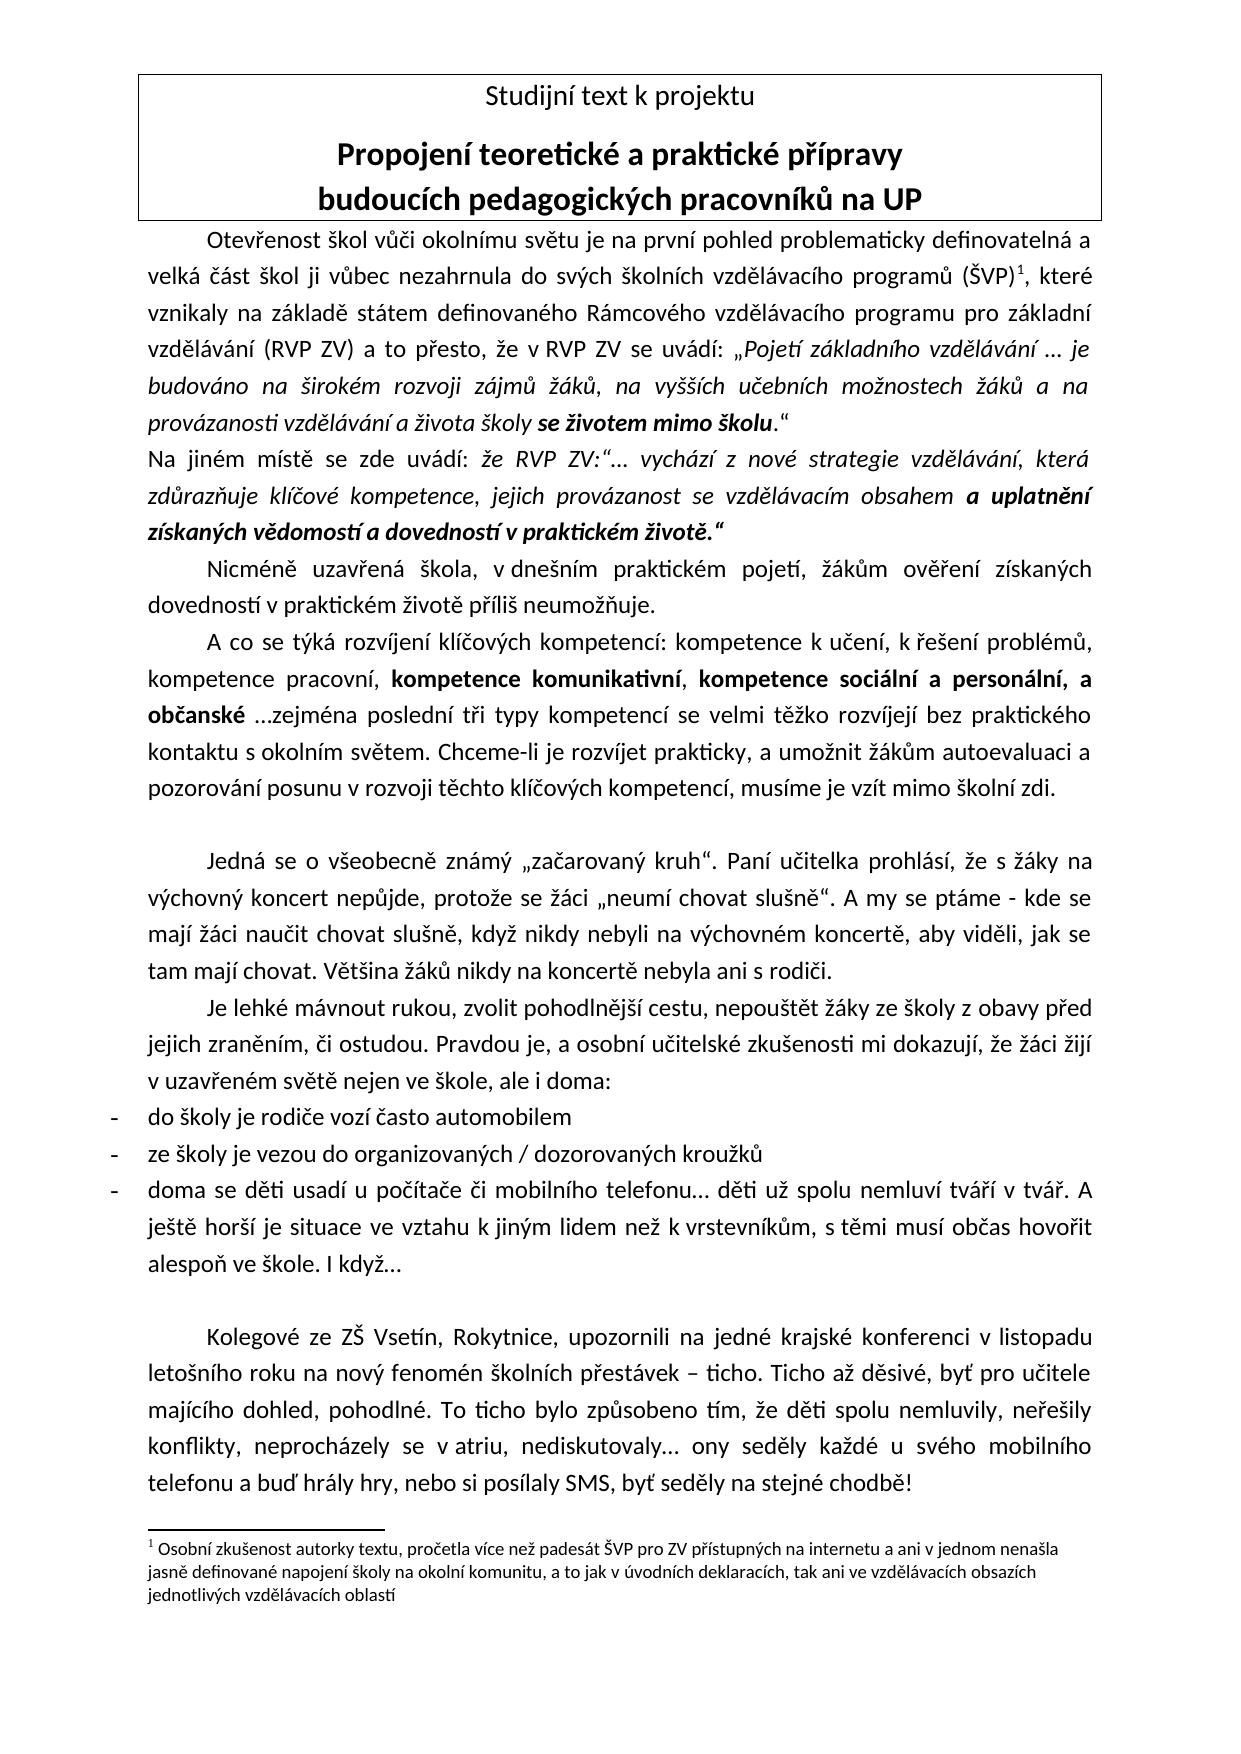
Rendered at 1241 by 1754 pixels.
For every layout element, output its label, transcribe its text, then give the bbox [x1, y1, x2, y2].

text Otevřenost škol vůči okolnímu světu je na první pohled problematicky definovatelná a velká část škol ji vůbec nezahrnula do svých školních vzdělávacího programů (ŠVP), které vznikaly na základě státem definovaného Rámcového vzdělávacího programu pro základní vzdělávání (RVP ZV) a to přesto, že v RVP ZV se uvádí: „Pojetí základního vzdělávání … je budováno na širokém rozvoji zájmů žáků, na vyšších učebních možnostech žáků a na provázanosti vzdělávání a života školy se životem mimo školu.“ [148, 224, 1093, 437]
list ze školy je vezou do organizovaných / dozorovaných kroužků [110, 1138, 1093, 1168]
list do školy je rodiče vozí často automobilem [110, 1101, 1093, 1132]
text Na jiném místě se zde uvádí: že RVP ZV:“… vychází z nové strategie vzdělávání, která zdůrazňuje klíčové kompetence, jejich provázanost se vzdělávacím obsahem a uplatnění získaných vědomostí a dovedností v praktickém životě.“ [148, 443, 1093, 547]
text Kolegové ze ZŠ Vsetín, Rokytnice, upozornili na jedné krajské konferenci v listopadu letošního roku na nový fenomén školních přestávek – ticho. Ticho až děsivé, byť pro učitele majícího dohled, pohodlné. To ticho bylo způsobeno tím, že děti spolu nemluvily, neřešily konflikty, neprocházely se v atriu, nediskutovaly… ony seděly každé u svého mobilního telefonu a buď hrály hry, nebo si posílaly SMS, byť seděly na stejné chodbě! [148, 1321, 1093, 1498]
text Jedná se o všeobecně známý „začarovaný kruh“. Paní učitelka prohlásí, že s žáky na výchovný koncert nepůjde, protože se žáci „neumí chovat slušně“. A my se ptáme - kde se mají žáci naučit chovat slušně, když nikdy nebyli na výchovném koncertě, aby viděli, jak se tam mají chovat. Většina žáků nikdy na koncertě nebyla ani s rodiči. [148, 846, 1093, 986]
text A co se týká rozvíjení klíčových kompetencí: kompetence k učení, k řešení problémů, kompetence pracovní, kompetence komunikativní, kompetence sociální a personální, a občanské …zejména poslední tři typy kompetencí se velmi těžko rozvíjejí bez praktického kontaktu s okolním světem. Chceme-li je rozvíjet prakticky, a umožnit žákům autoevaluaci a pozorování posunu v rozvoji těchto klíčových kompetencí, musíme je vzít mimo školní zdi. [148, 626, 1093, 803]
list doma se děti usadí u počítače či mobilního telefonu… děti už spolu nemluví tváří v tvář. A ještě horší je situace ve vztahu k jiným lidem než k vrstevníkům, s těmi musí občas hovořit alespoň ve škole. I když… [110, 1174, 1093, 1278]
text Nicméně uzavřená škola, v dnešním praktickém pojetí, žákům ověření získaných dovedností v praktickém životě příliš neumožňuje. [148, 553, 1093, 620]
text Je lehké mávnout rukou, zvolit pohodlnější cestu, nepouštět žáky ze školy z obavy před jejich zraněním, či ostudou. Pravdou je, a osobní učitelské zkušenosti mi dokazují, že žáci žijí v uzavřeném světě nejen ve škole, ale i doma: [148, 992, 1093, 1095]
